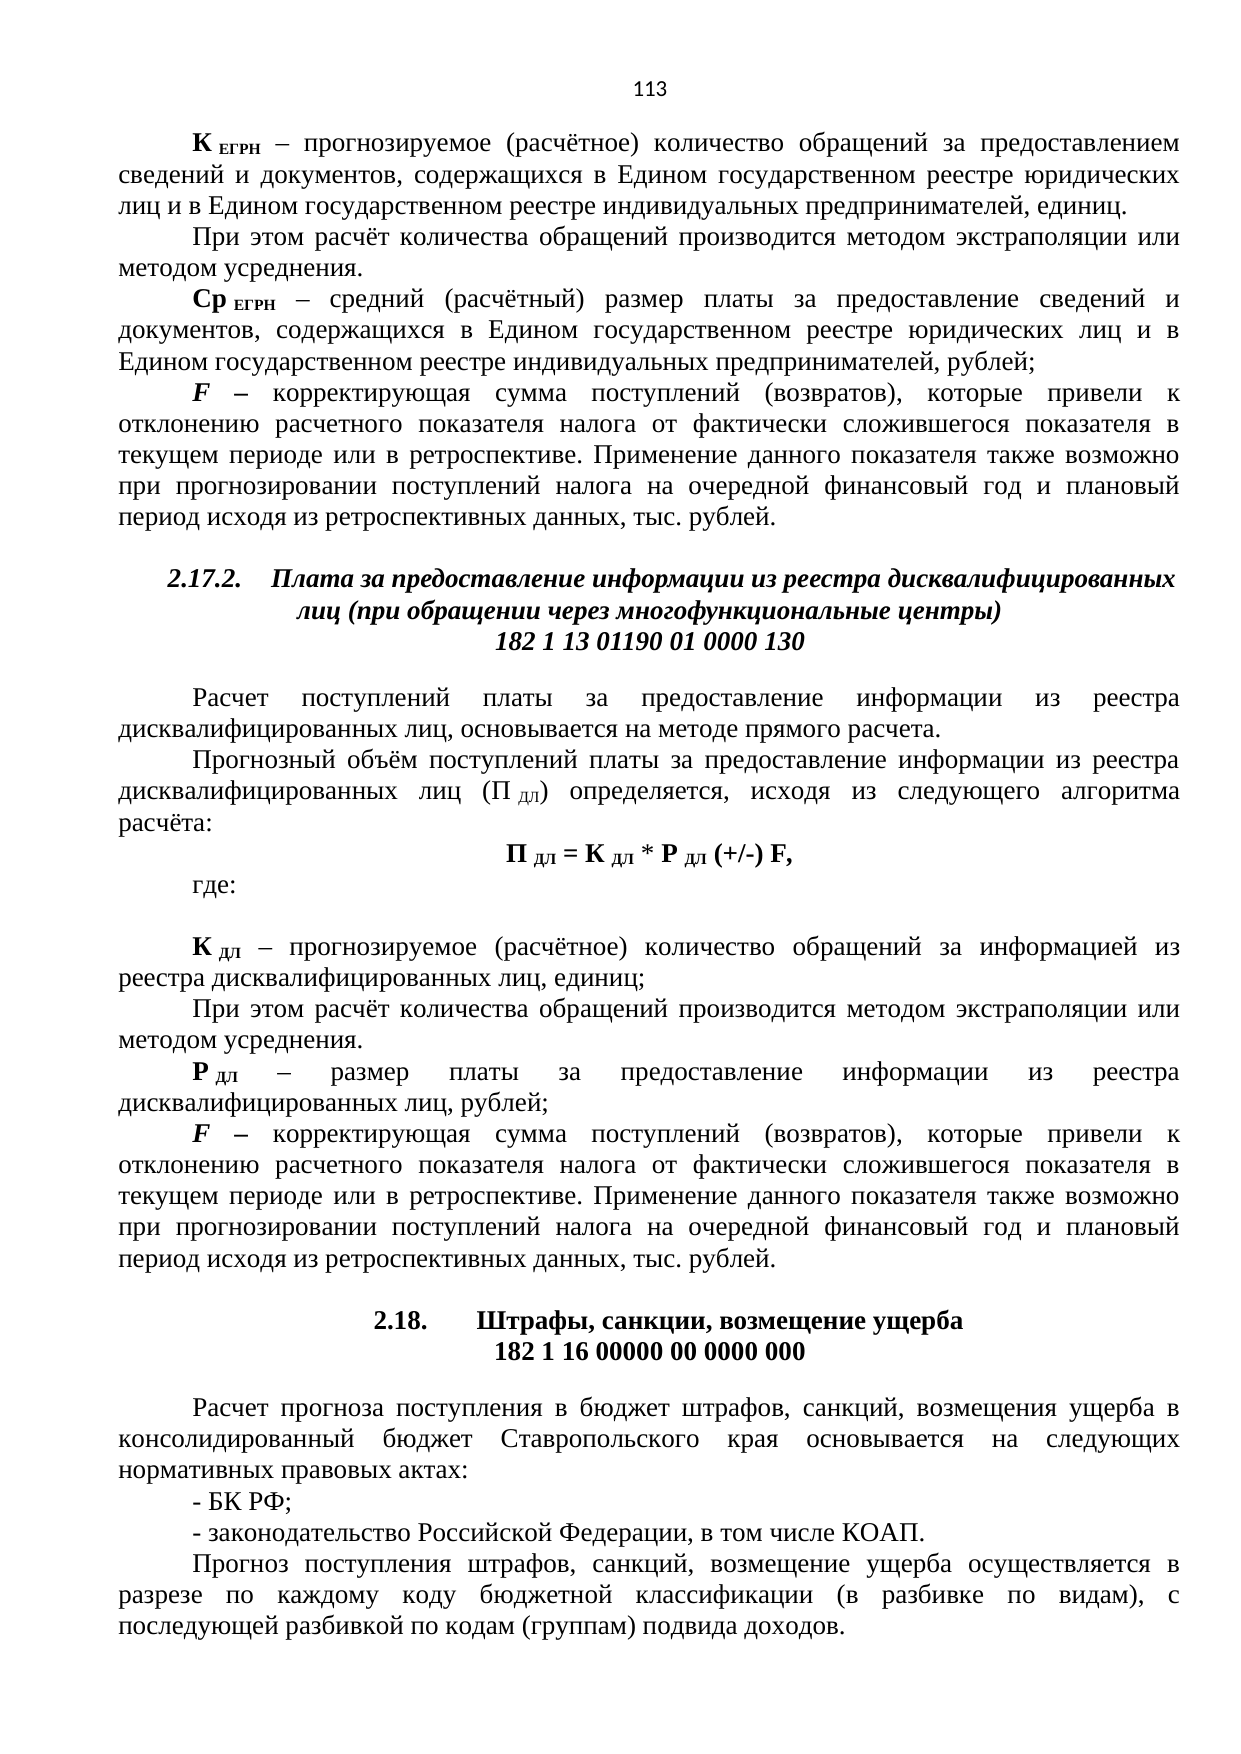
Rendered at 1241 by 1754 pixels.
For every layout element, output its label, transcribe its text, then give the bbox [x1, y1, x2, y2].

text - законодательство Российской Федерации, в том числе КОАП. [118, 1516, 1181, 1547]
text - БК РФ; [118, 1485, 1181, 1516]
subtitle Плата за предоставление информации из реестра дисквалифицированных лиц (при обращении через многофункциональные центры) 182 1 13 01190 01 0000 130 [118, 563, 1181, 656]
text F – корректирующая сумма поступлений (возвратов), которые привели к отклонению расчетного показателя налога от фактически сложившегося показателя в текущем периоде или в ретроспективе. Применение данного показателя также возможно при прогнозировании поступлений налога на очередной финансовый год и плановый период исходя из ретроспективных данных, тыс. рублей. [118, 1117, 1181, 1273]
text F – корректирующая сумма поступлений (возвратов), которые привели к отклонению расчетного показателя налога от фактически сложившегося показателя в текущем периоде или в ретроспективе. Применение данного показателя также возможно при прогнозировании поступлений налога на очередной финансовый год и плановый период исходя из ретроспективных данных, тыс. рублей. [118, 376, 1181, 531]
text К ЕГРН – прогнозируемое (расчётное) количество обращений за предоставлением сведений и документов, содержащихся в Едином государственном реестре юридических лиц и в Едином государственном реестре индивидуальных предпринимателей, единиц. [118, 127, 1181, 220]
text К ДЛ – прогнозируемое (расчётное) количество обращений за информацией из реестра дисквалифицированных лиц, единиц; [118, 930, 1181, 992]
text Расчет поступлений платы за предоставление информации из реестра дисквалифицированных лиц, основывается на методе прямого расчета. [118, 681, 1181, 743]
text Прогнозный объём поступлений платы за предоставление информации из реестра дисквалифицированных лиц (П ДЛ) определяется, исходя из следующего алгоритма расчёта: [118, 743, 1181, 837]
text Ср ЕГРН – средний (расчётный) размер платы за предоставление сведений и документов, содержащихся в Едином государственном реестре юридических лиц и в Едином государственном реестре индивидуальных предпринимателей, рублей; [118, 282, 1181, 376]
text Р ДЛ – размер платы за предоставление информации из реестра дисквалифицированных лиц, рублей; [118, 1055, 1181, 1117]
text где: [118, 868, 1181, 899]
text П ДЛ = К ДЛ * Р ДЛ (+/-) F, [118, 837, 1181, 868]
text При этом расчёт количества обращений производится методом экстраполяции или методом усреднения. [118, 220, 1181, 282]
subtitle Штрафы, санкции, возмещение ущерба 182 1 16 00000 00 0000 000 [118, 1304, 1181, 1366]
text Прогноз поступления штрафов, санкций, возмещение ущерба осуществляется в разрезе по каждому коду бюджетной классификации (в разбивке по видам), с последующей разбивкой по кодам (группам) подвида доходов. [118, 1547, 1181, 1640]
text Расчет прогноза поступления в бюджет штрафов, санкций, возмещения ущерба в консолидированный бюджет Ставропольского края основывается на следующих нормативных правовых актах: [118, 1391, 1181, 1485]
text При этом расчёт количества обращений производится методом экстраполяции или методом усреднения. [118, 992, 1181, 1055]
